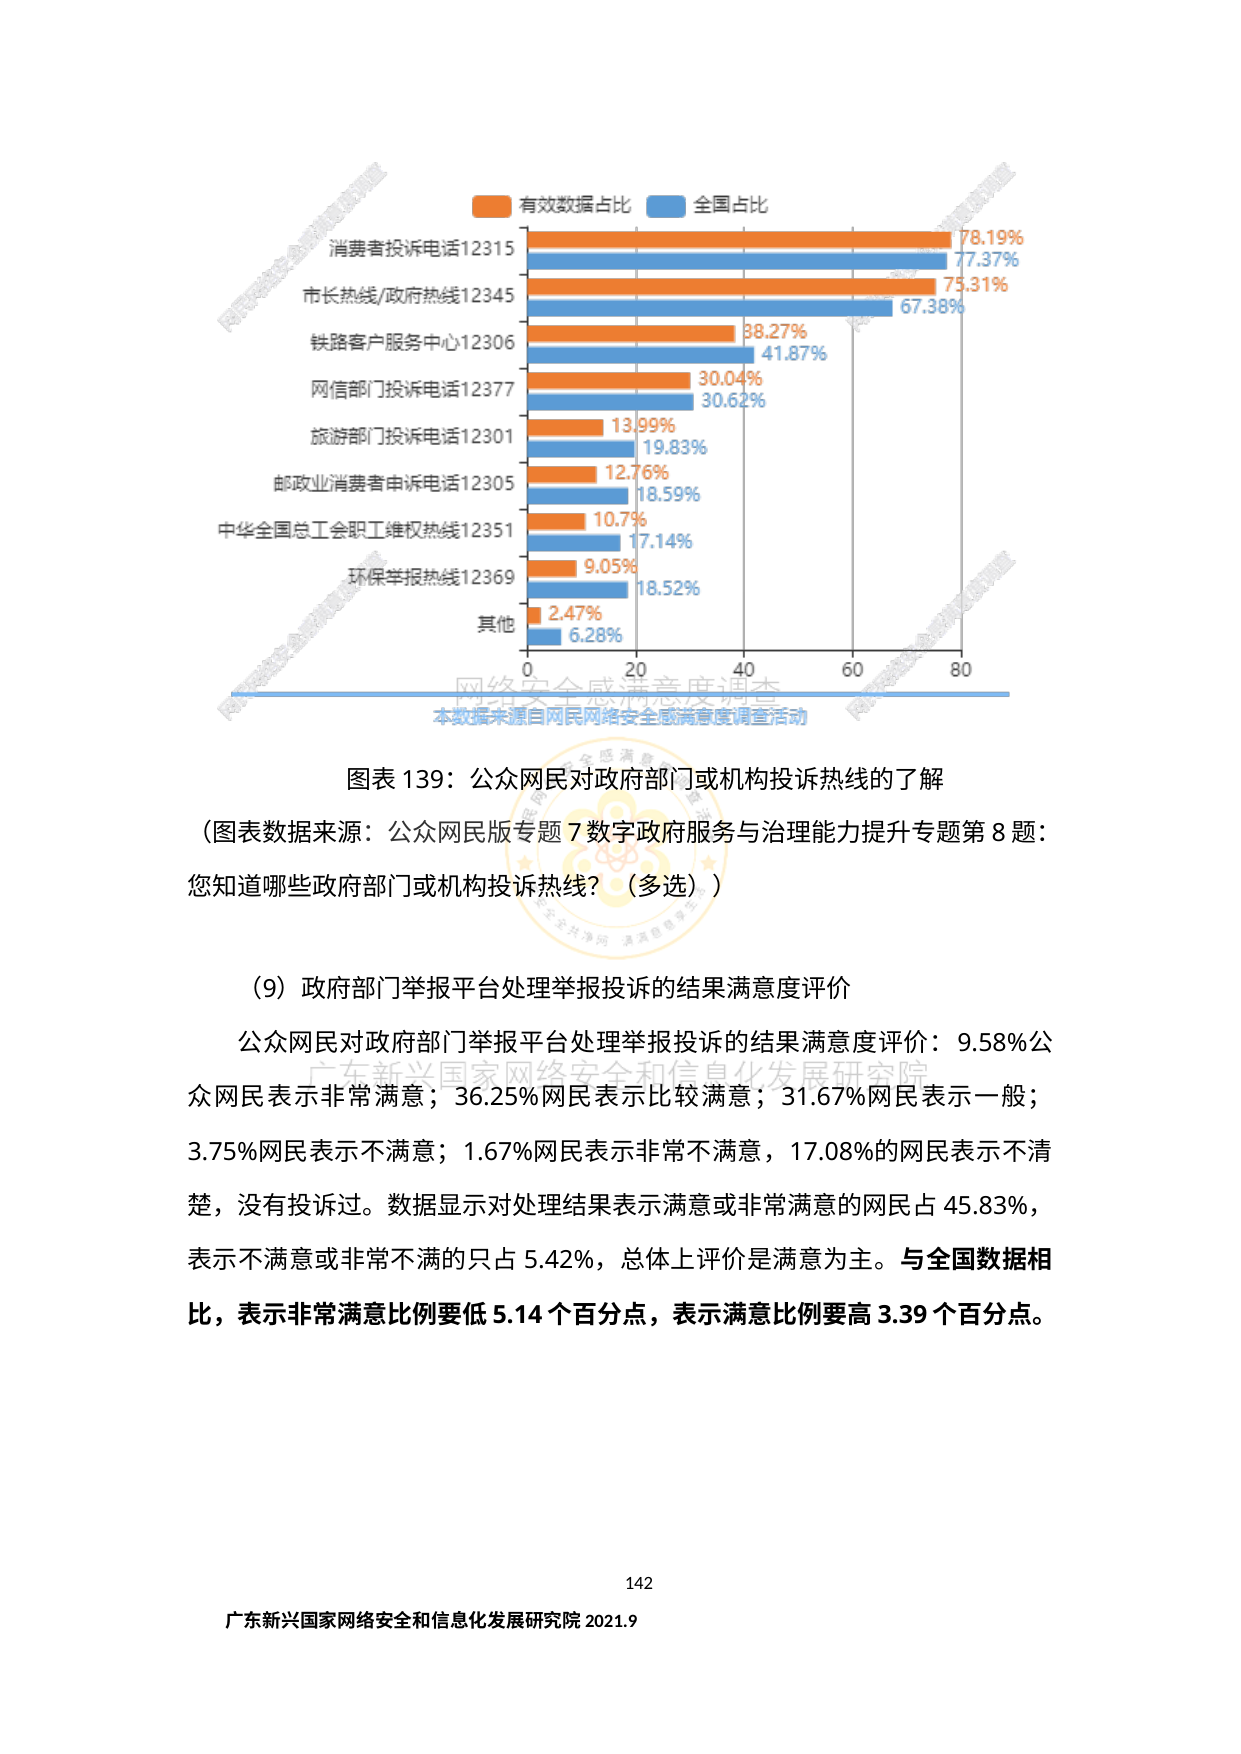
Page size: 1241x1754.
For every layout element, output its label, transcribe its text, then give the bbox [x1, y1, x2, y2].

text （图表数据来源：公众网民版专题7数字政府服务与治理能力提升专题第8题：您知道哪些政府部门或机构投诉热线？（多选）） [187, 812, 1053, 903]
text 公众网民对政府部门举报平台处理举报投诉的结果满意度评价：9.58%公众网民表示非常满意；36.25%网民表示比较满意；31.67%网民表示一般；3.75%网民表示不满意；1.67%网民表示非常不满意，17.08%的网民表示不清楚，没有投诉过。数据显示对处理结果表示满意或非常满意的网民占45.83%，表示不满意或非常不满的只占5.42%，总体上评价是满意为主。与全国数据相比，表示非常满意比例要低5.14个百分点，表示满意比例要高3.39个百分点。 [187, 1022, 1053, 1331]
text （9）政府部门举报平台处理举报投诉的结果满意度评价 [187, 968, 1053, 1004]
text 图表139：公众网民对政府部门或机构投诉热线的了解 [187, 759, 1053, 795]
picture [202, 150, 1039, 744]
